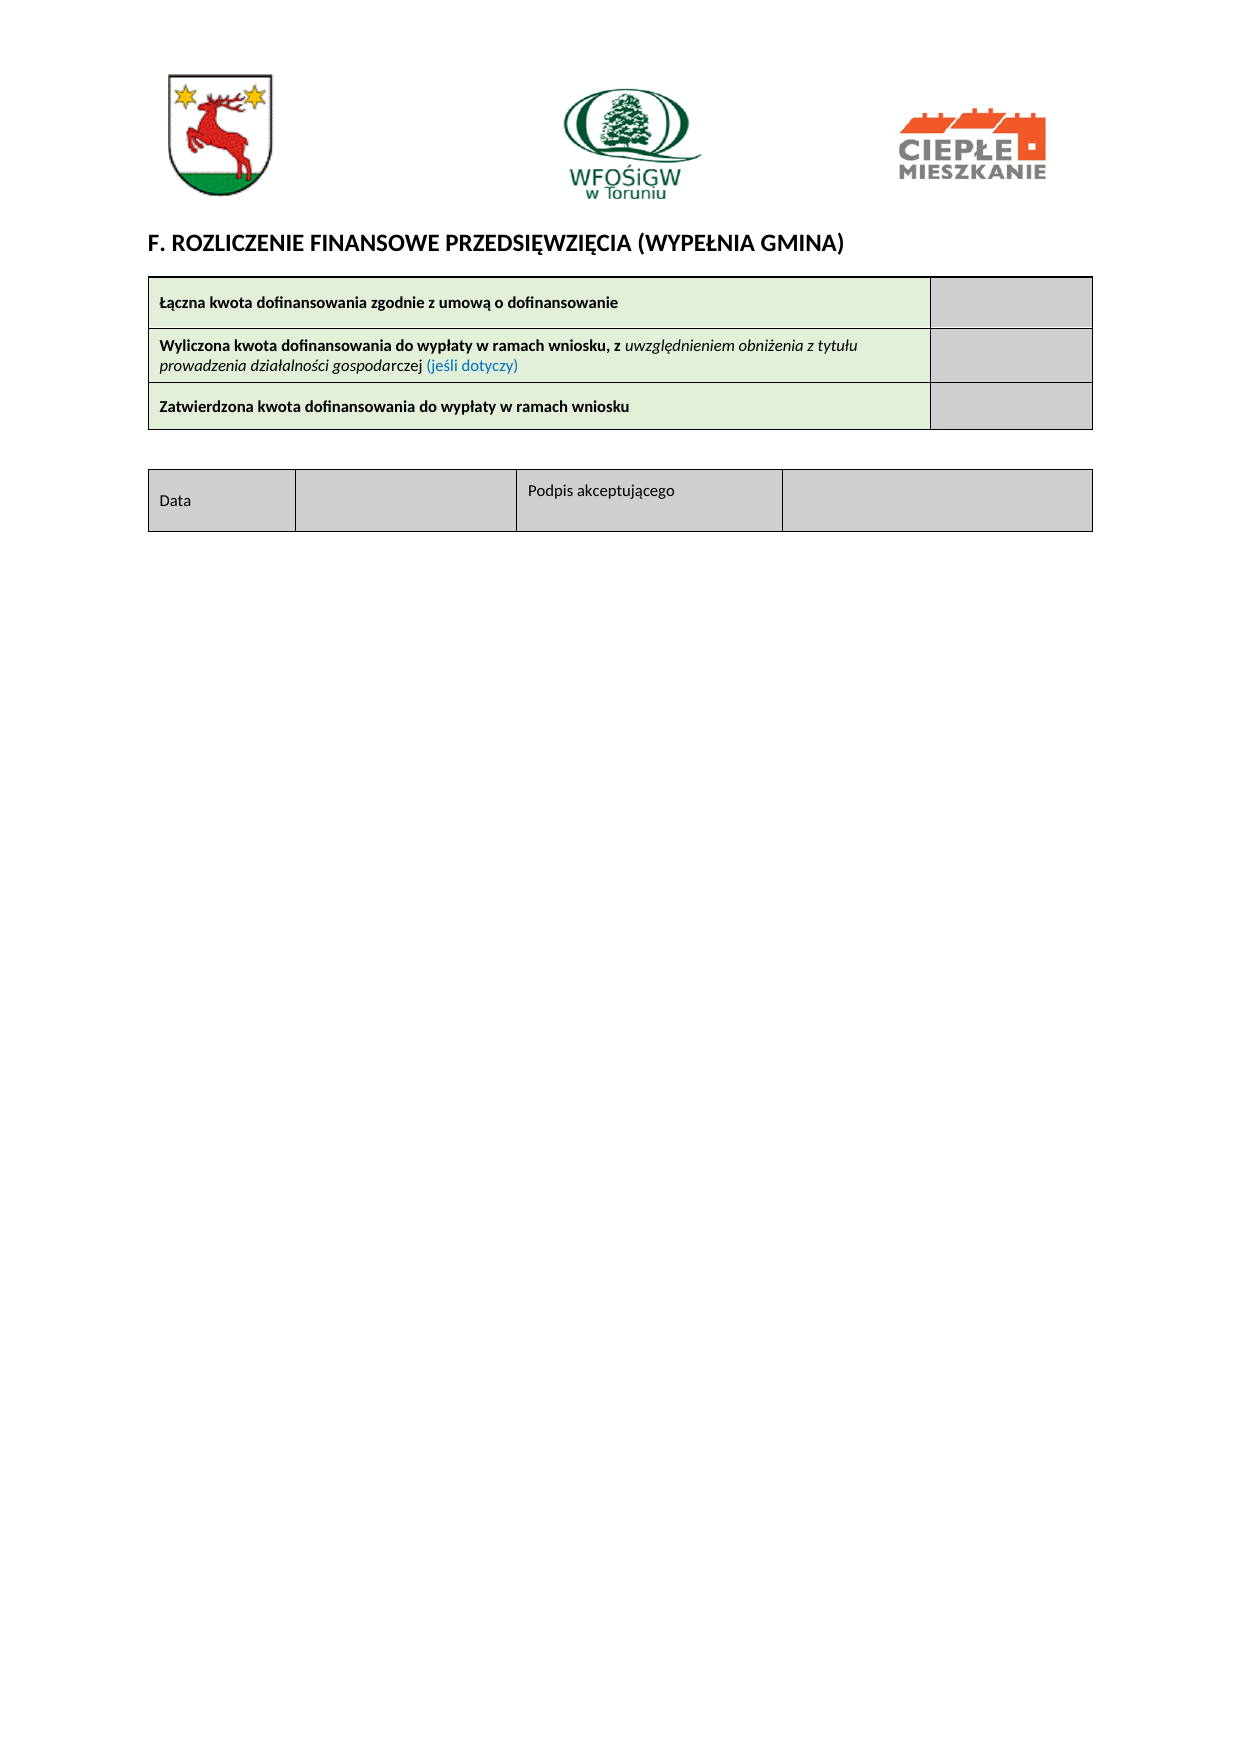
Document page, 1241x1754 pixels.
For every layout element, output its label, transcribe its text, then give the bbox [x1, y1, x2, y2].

table_cell [931, 329, 1092, 382]
table_cell Zatwierdzona kwota dofinansowania do wypłaty w ramach wniosku [149, 383, 930, 429]
table_header Podpis akceptującego [517, 470, 782, 531]
table_header Łączna kwota dofinansowania zgodnie z umową o dofinansowanie [149, 278, 930, 327]
table_cell [931, 383, 1092, 429]
text F. ROZLICZENIE FINANSOWE PRZEDSIĘWZIĘCIA (WYPEŁNIA GMINA) [148, 227, 1093, 257]
table_cell Wyliczona kwota dofinansowania do wypłaty w ramach wniosku, z uwzględnieniem obniżenia z tytułu prowadzenia działalności gospodarczej (jeśli dotyczy) [149, 329, 930, 382]
table_header Data [149, 470, 295, 531]
table_header [296, 470, 516, 531]
table_header [931, 278, 1092, 327]
picture [168, 73, 277, 199]
table_header [783, 470, 1092, 531]
picture [560, 85, 704, 199]
picture [874, 88, 1063, 199]
